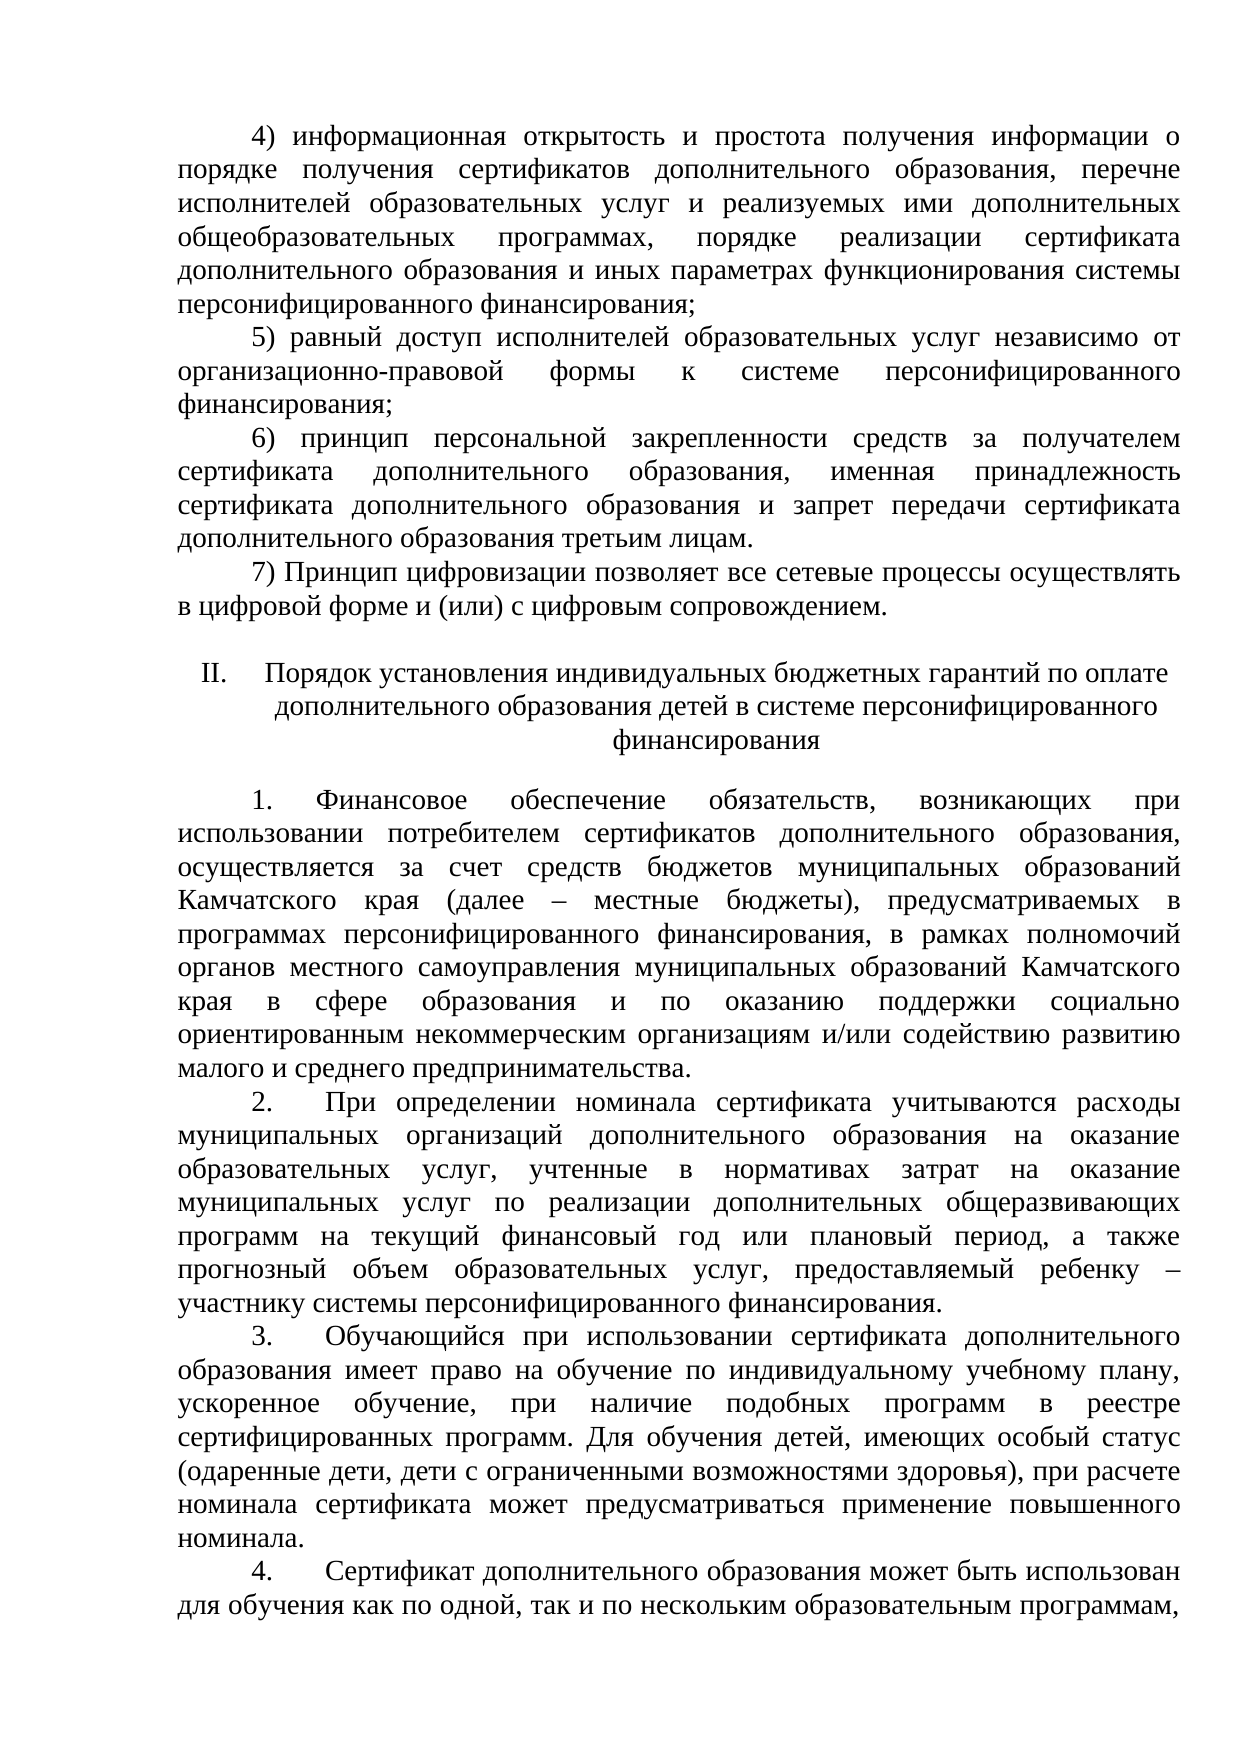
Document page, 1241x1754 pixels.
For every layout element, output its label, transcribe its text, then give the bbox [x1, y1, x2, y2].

text 5) равный доступ исполнителей образовательных услуг независимо от организационно-правовой формы к системе персонифицированного финансирования; [177, 319, 1181, 420]
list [177, 1553, 1181, 1620]
list При определении номинала сертификата учитываются расходы муниципальных организаций дополнительного образования на оказание образовательных услуг, учтенные в нормативах затрат на оказание муниципальных услуг по реализации дополнительных общеразвивающих программ на текущий финансовый год или плановый период, а также прогнозный объем образовательных услуг, предоставляемый ребенку – участнику системы персонифицированного финансирования. [177, 1084, 1181, 1318]
text 4) информационная открытость и простота получения информации о порядке получения сертификатов дополнительного образования, перечне исполнителей образовательных услуг и реализуемых ими дополнительных общеобразовательных программах, порядке реализации сертификата дополнительного образования и иных параметрах функционирования системы персонифицированного финансирования; [177, 118, 1181, 319]
text 6) принцип персональной закрепленности средств за получателем сертификата дополнительного образования, именная принадлежность сертификата дополнительного образования и запрет передачи сертификата дополнительного образования третьим лицам. [177, 420, 1181, 554]
text 1. Финансовое обеспечение обязательств, возникающих при использовании потребителем сертификатов дополнительного образования, осуществляется за счет средств бюджетов муниципальных образований Камчатского края (далее – местные бюджеты), предусматриваемых в программах персонифицированного финансирования, в рамках полномочий органов местного самоуправления муниципальных образований Камчатского края в сфере образования и по оказанию поддержки социально ориентированным некоммерческим организациям и/или содействию развитию малого и среднего предпринимательства. [177, 782, 1181, 1084]
list Порядок установления индивидуальных бюджетных гарантий по оплате дополнительного образования детей в системе персонифицированного финансирования [214, 655, 1181, 755]
list Обучающийся при использовании сертификата дополнительного образования имеет право на обучение по индивидуальному учебному плану, ускоренное обучение, при наличие подобных программ в реестре сертифицированных программ. Для обучения детей, имеющих особый статус (одаренные дети, дети с ограниченными возможностями здоровья), при расчете номинала сертификата может предусматриваться применение повышенного номинала. [177, 1318, 1181, 1553]
text 7) Принцип цифровизации позволяет все сетевые процессы осуществлять в цифровой форме и (или) с цифровым сопровождением. [177, 554, 1181, 621]
